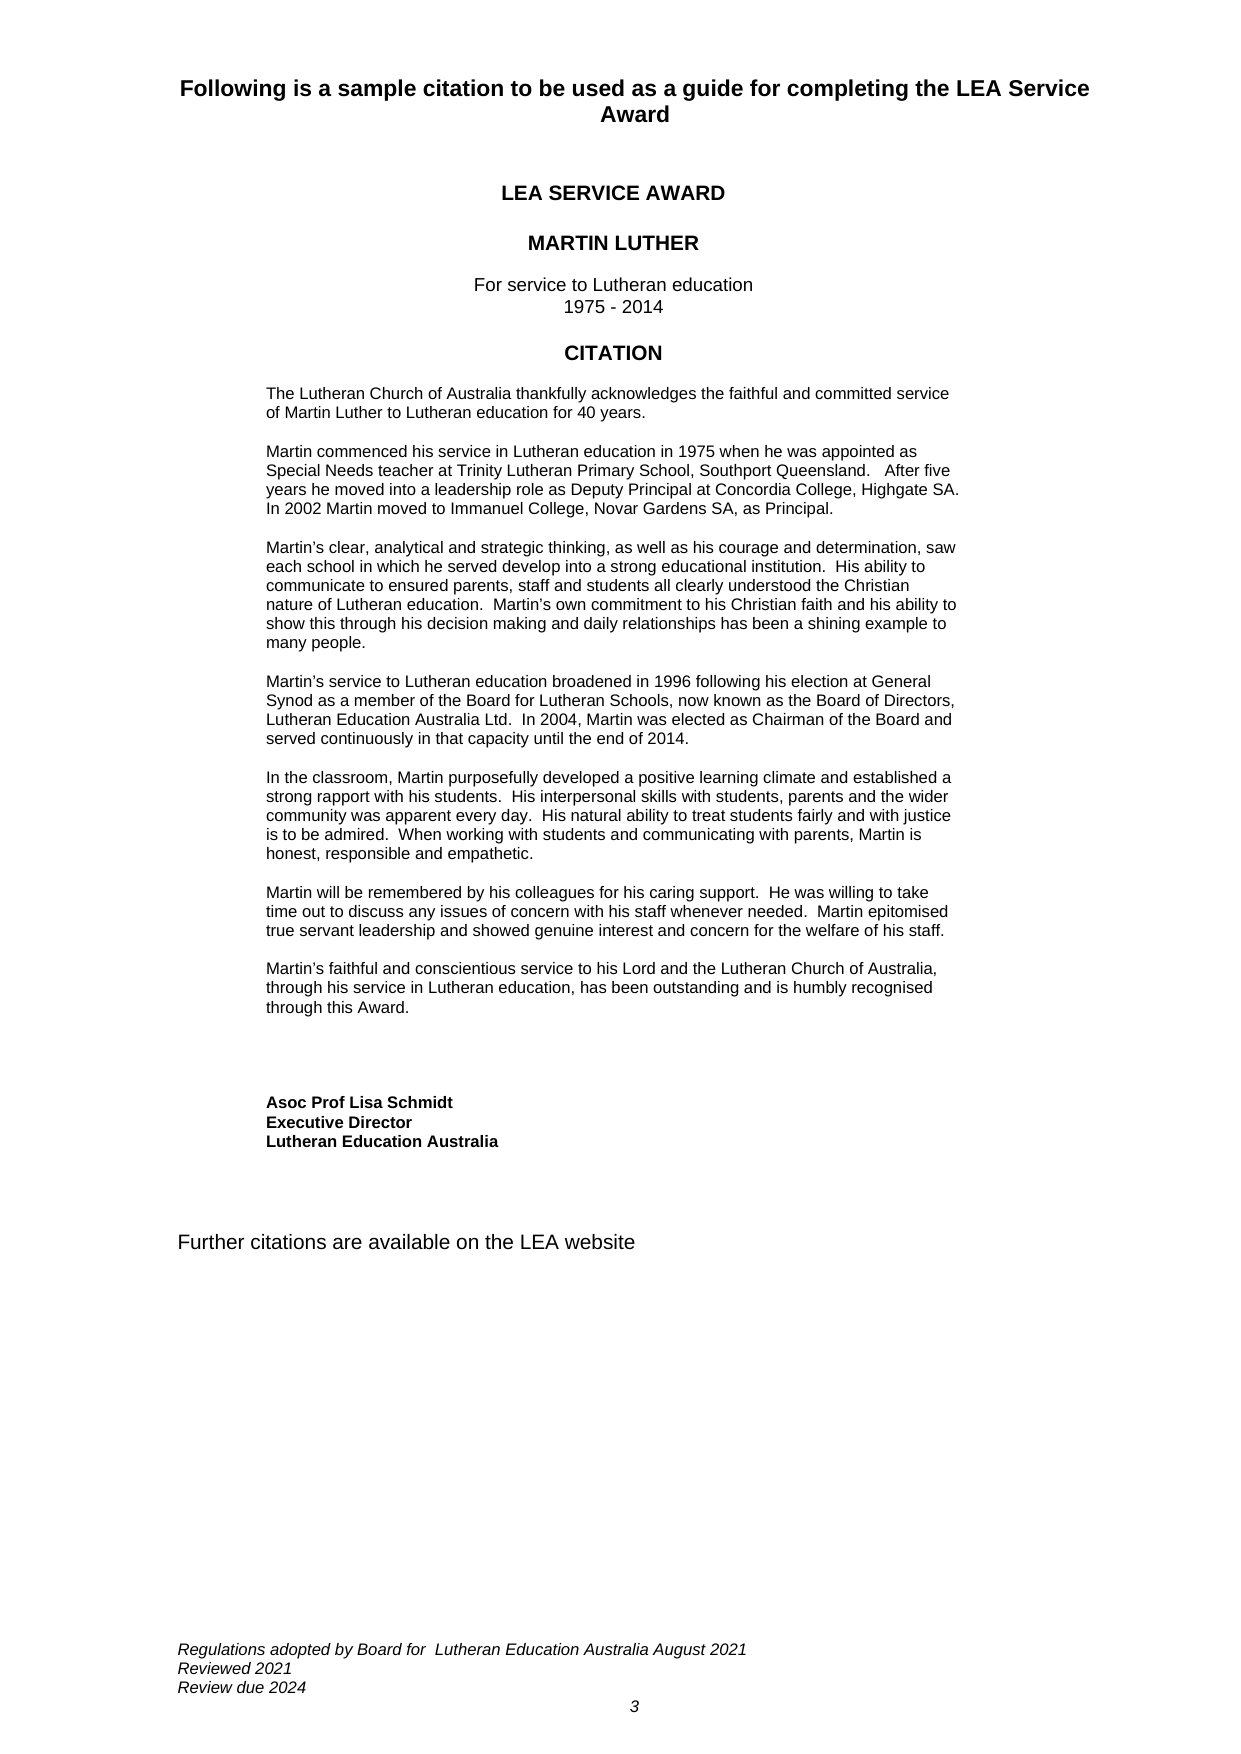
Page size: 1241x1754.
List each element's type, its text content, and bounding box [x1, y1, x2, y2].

text Martin commenced his service in Lutheran education in 1975 when he was appointed as Special Needs teacher at Trinity Lutheran Primary School, Southport Queensland. After five years he moved into a leadership role as Deputy Principal at Concordia College, Highgate SA. In 2002 Martin moved to Immanuel College, Novar Gardens SA, as Principal. [266, 442, 961, 518]
text 1975 - 2014 [266, 295, 961, 317]
text Martin’s faithful and conscientious service to his Lord and the Lutheran Church of Australia, through his service in Lutheran education, has been outstanding and is humbly recognised through this Award. [266, 959, 961, 1017]
text Asoc Prof Lisa Schmidt [266, 1093, 961, 1112]
text Martin will be remembered by his colleagues for his caring support. He was willing to take time out to discuss any issues of concern with his staff whenever needed. Martin epitomised true servant leadership and showed genuine interest and concern for the welfare of his staff. [266, 882, 961, 940]
text Martin’s service to Lutheran education broadened in 1996 following his election at General Synod as a member of the Board for Lutheran Schools, now known as the Board of Directors, Lutheran Education Australia Ltd. In 2004, Martin was elected as Chairman of the Board and served continuously in that capacity until the end of 2014. [266, 672, 961, 748]
text CITATION [266, 341, 961, 365]
text Lutheran Education Australia [266, 1132, 961, 1151]
text Executive Director [266, 1112, 961, 1132]
text Further citations are available on the LEA website [177, 1230, 1092, 1254]
text MARTIN LUTHER [266, 231, 961, 255]
text Martin’s clear, analytical and strategic thinking, as well as his courage and determination, saw each school in which he served develop into a strong educational institution. His ability to communicate to ensured parents, staff and students all clearly understood the Christian nature of Lutheran education. Martin’s own commitment to his Christian faith and his ability to show this through his decision making and daily relationships has been a shining example to many people. [266, 537, 961, 652]
text In the classroom, Martin purposefully developed a positive learning climate and established a strong rapport with his students. His interpersonal skills with students, parents and the wider community was apparent every day. His natural ability to treat students fairly and with justice is to be admired. When working with students and communicating with parents, Martin is honest, responsible and empathetic. [266, 767, 961, 863]
text LEA SERVICE AWARD [266, 180, 961, 231]
text For service to Lutheran education [266, 274, 961, 295]
text Following is a sample citation to be used as a guide for completing the LEA Service Award [177, 75, 1092, 128]
text The Lutheran Church of Australia thankfully acknowledges the faithful and committed service of Martin Luther to Lutheran education for 40 years. [266, 384, 961, 422]
